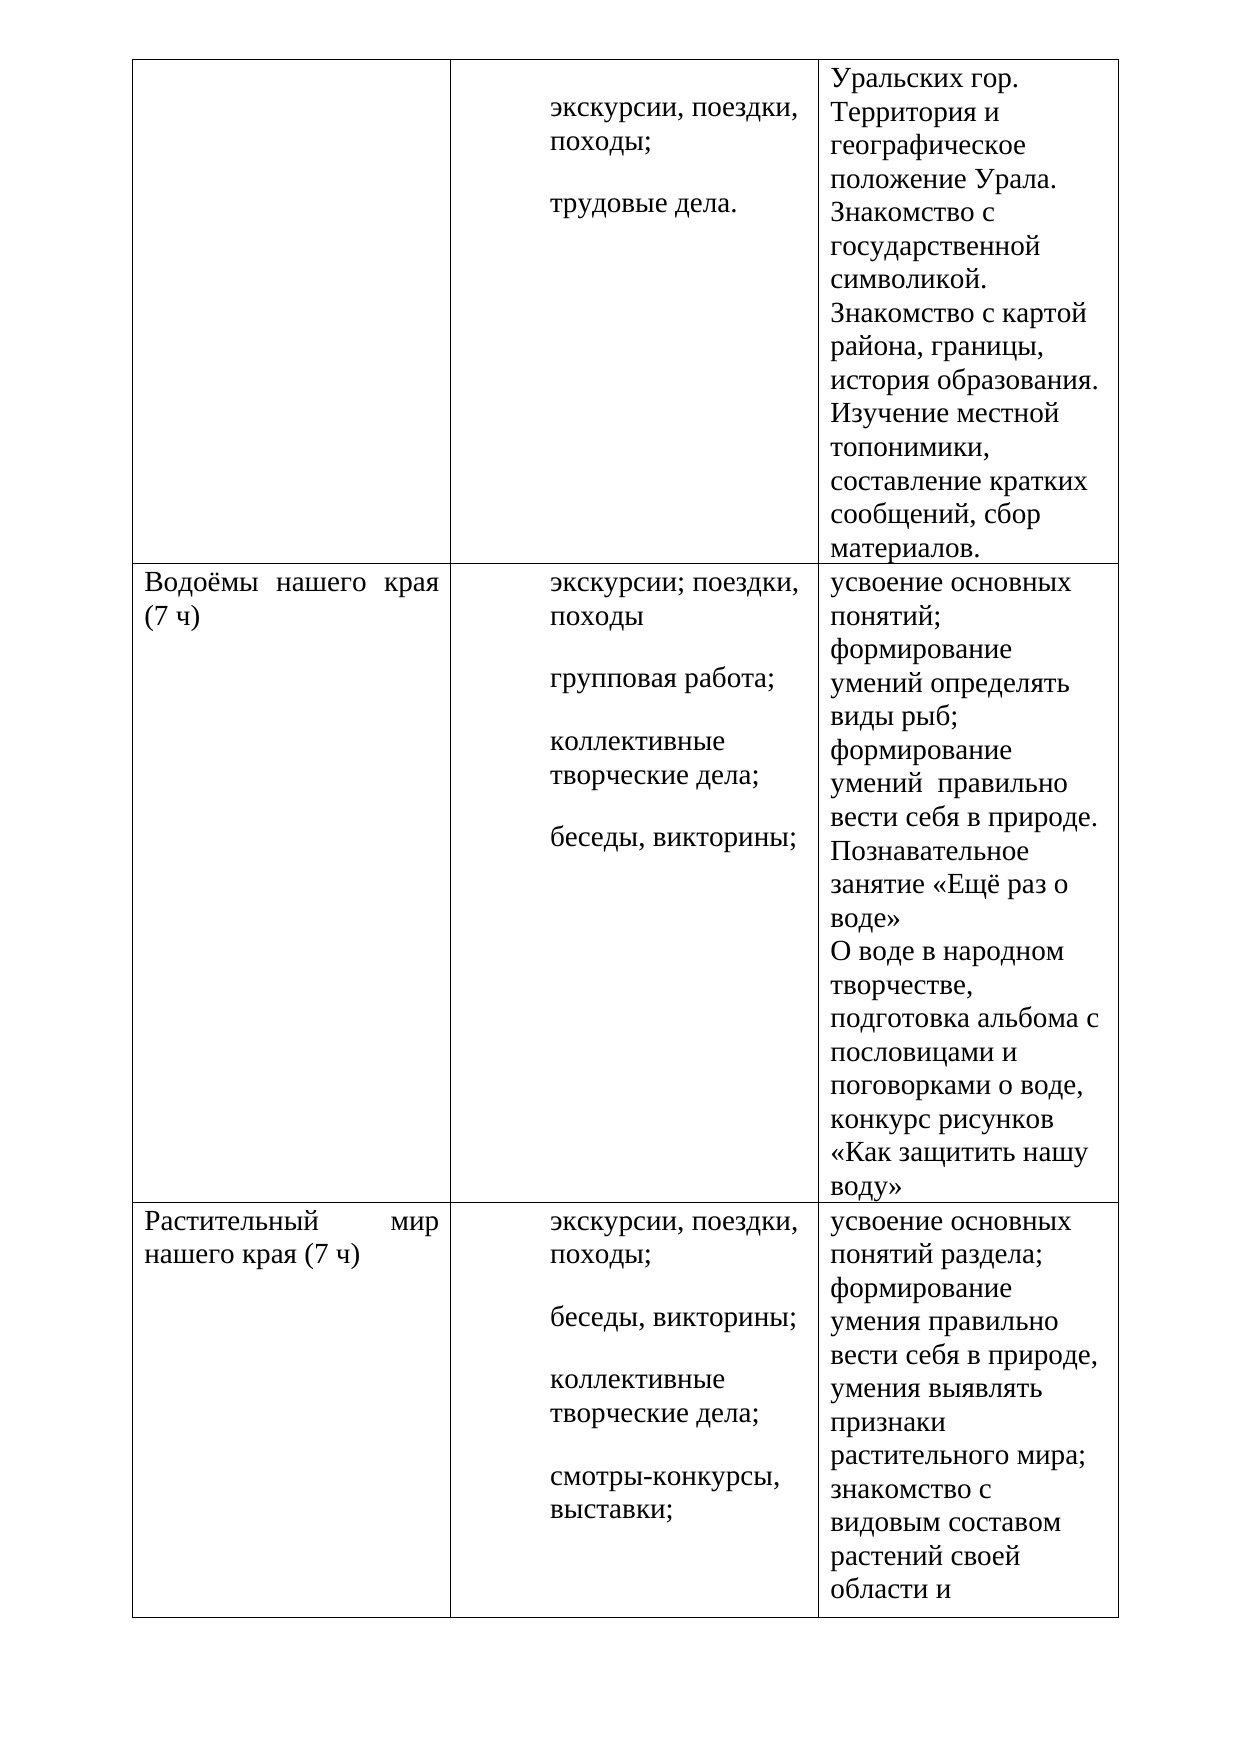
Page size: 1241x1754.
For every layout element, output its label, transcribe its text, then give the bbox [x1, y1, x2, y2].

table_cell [133, 1203, 450, 1617]
table_cell Водоёмы нашего края (7 ч) [133, 564, 450, 1202]
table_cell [451, 60, 818, 563]
table_cell усвоение основных понятий; формирование умений определять виды рыб; формирование умений правильно вести себя в природе. Познавательное занятие «Ещё раз о воде» О воде в народном творчестве, подготовка альбома с пословицами и поговорками о воде, конкурс рисунков «Как защитить нашу воду» [819, 564, 1118, 1202]
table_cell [133, 60, 450, 563]
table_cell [819, 60, 1118, 563]
table_cell экскурсии; поездки, походы групповая работа; коллективные творческие дела; беседы, викторины; [451, 564, 818, 1202]
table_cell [451, 1203, 818, 1617]
